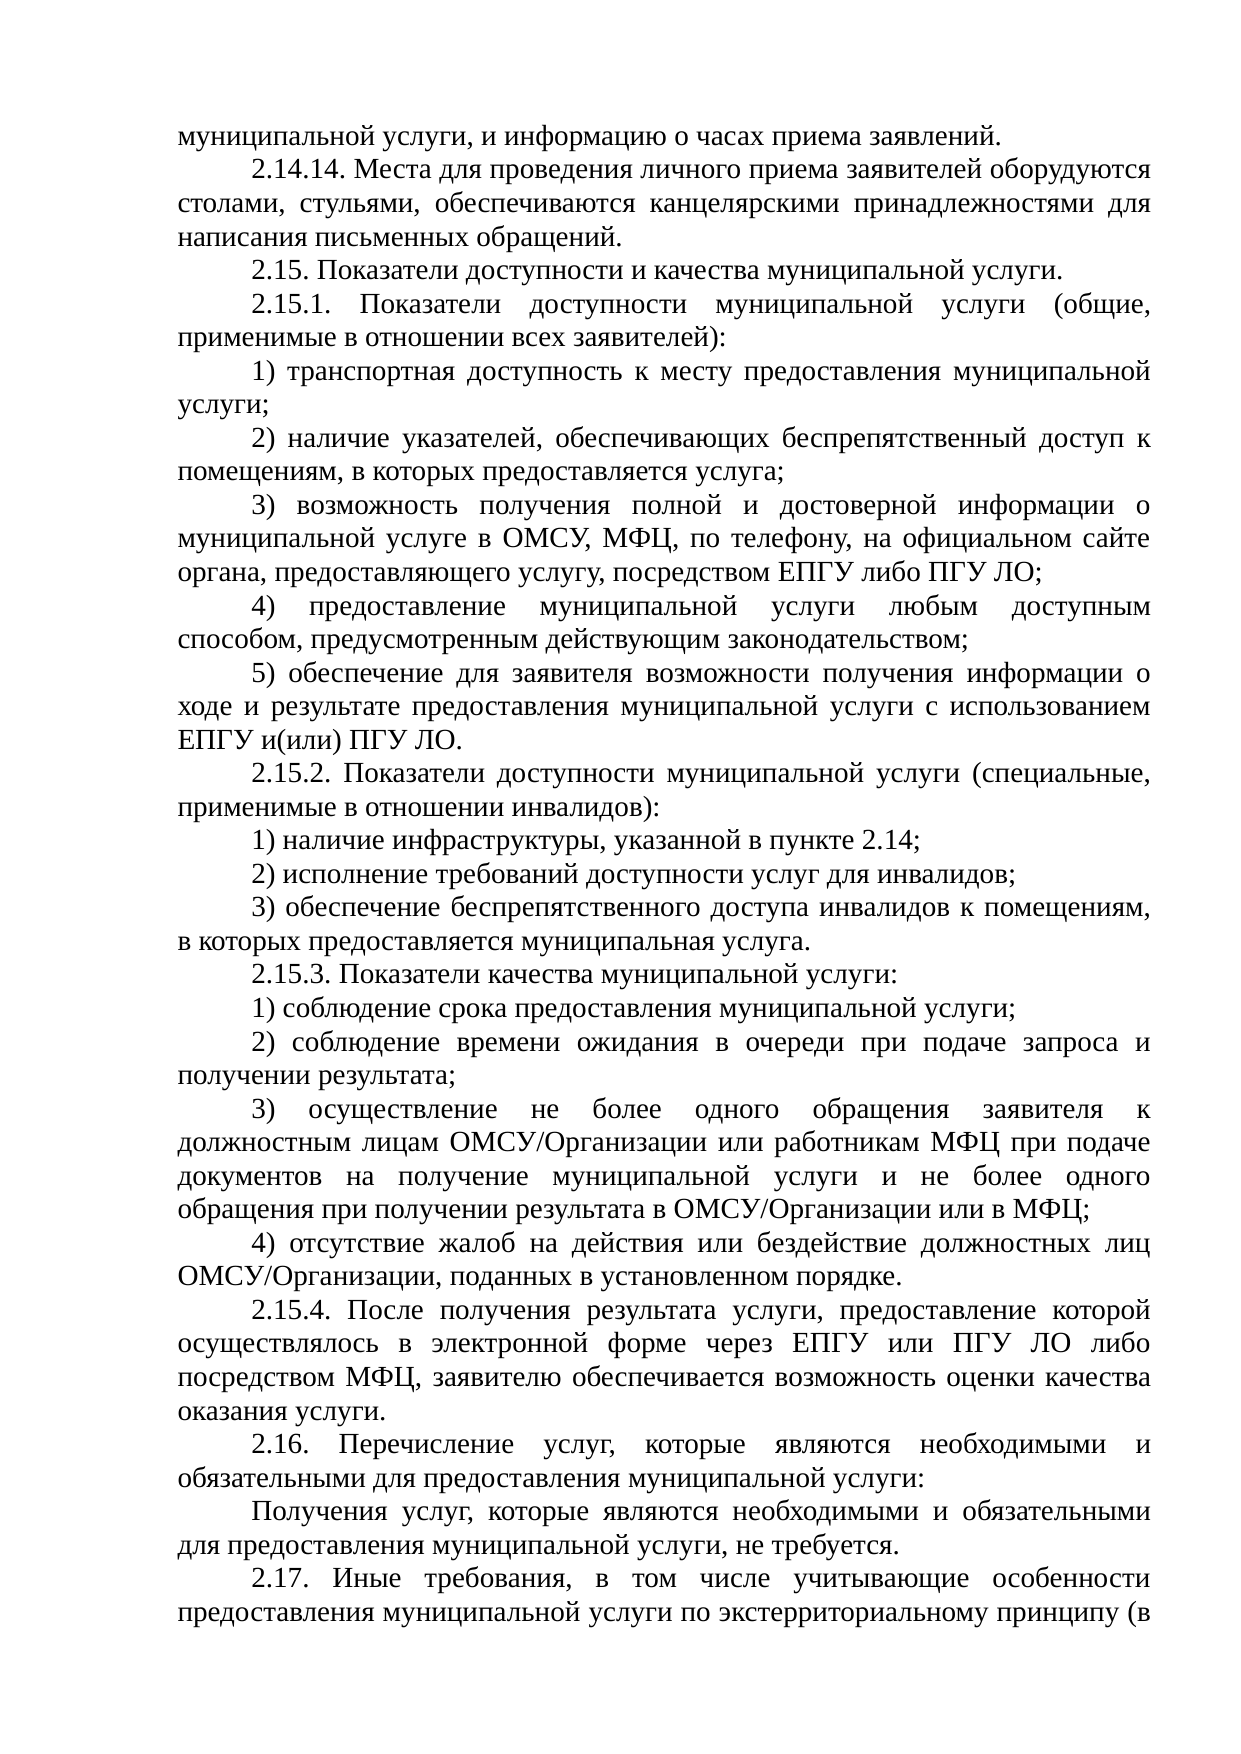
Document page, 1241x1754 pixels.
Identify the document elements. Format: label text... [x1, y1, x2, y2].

text 1) наличие инфраструктуры, указанной в пункте 2.14; [177, 822, 1152, 856]
text 2.15.2. Показатели доступности муниципальной услуги (специальные, применимые в отношении инвалидов): [177, 755, 1152, 822]
text 1) соблюдение срока предоставления муниципальной услуги; [177, 990, 1152, 1024]
text 4) предоставление муниципальной услуги любым доступным способом, предусмотренным действующим законодательством; [177, 588, 1152, 655]
text 1) транспортная доступность к месту предоставления муниципальной услуги; [177, 353, 1152, 420]
text 3) обеспечение беспрепятственного доступа инвалидов к помещениям, в которых предоставляется муниципальная услуга. [177, 889, 1152, 957]
text 3) возможность получения полной и достоверной информации о муниципальной услуге в ОМСУ, МФЦ, по телефону, на официальном сайте органа, предоставляющего услугу, посредством ЕПГУ либо ПГУ ЛО; [177, 487, 1152, 588]
text 2.15. Показатели доступности и качества муниципальной услуги. [177, 252, 1152, 286]
text 4) отсутствие жалоб на действия или бездействие должностных лиц ОМСУ/Организации, поданных в установленном порядке. [177, 1225, 1152, 1292]
text 2.15.1. Показатели доступности муниципальной услуги (общие, применимые в отношении всех заявителей): [177, 286, 1152, 353]
text 2.14.14. Места для проведения личного приема заявителей оборудуются столами, стульями, обеспечиваются канцелярскими принадлежностями для написания письменных обращений. [177, 152, 1152, 252]
text 3) осуществление не более одного обращения заявителя к должностным лицам ОМСУ/Организации или работникам МФЦ при подаче документов на получение муниципальной услуги и не более одного обращения при получении результата в ОМСУ/Организации или в МФЦ; [177, 1091, 1152, 1225]
text 2) соблюдение времени ожидания в очереди при подаче запроса и получении результата; [177, 1024, 1152, 1091]
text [177, 1560, 1152, 1627]
text 2) наличие указателей, обеспечивающих беспрепятственный доступ к помещениям, в которых предоставляется услуга; [177, 420, 1152, 487]
text 2.16. Перечисление услуг, которые являются необходимыми и обязательными для предоставления муниципальной услуги: [177, 1426, 1152, 1493]
text 2.15.4. После получения результата услуги, предоставление которой осуществлялось в электронной форме через ЕПГУ или ПГУ ЛО либо посредством МФЦ, заявителю обеспечивается возможность оценки качества оказания услуги. [177, 1292, 1152, 1426]
text 2) исполнение требований доступности услуг для инвалидов; [177, 856, 1152, 889]
text 5) обеспечение для заявителя возможности получения информации о ходе и результате предоставления муниципальной услуги с использованием ЕПГУ и(или) ПГУ ЛО. [177, 655, 1152, 755]
text Получения услуг, которые являются необходимыми и обязательными для предоставления муниципальной услуги, не требуется. [177, 1493, 1152, 1560]
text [177, 118, 1152, 152]
text 2.15.3. Показатели качества муниципальной услуги: [177, 957, 1152, 990]
